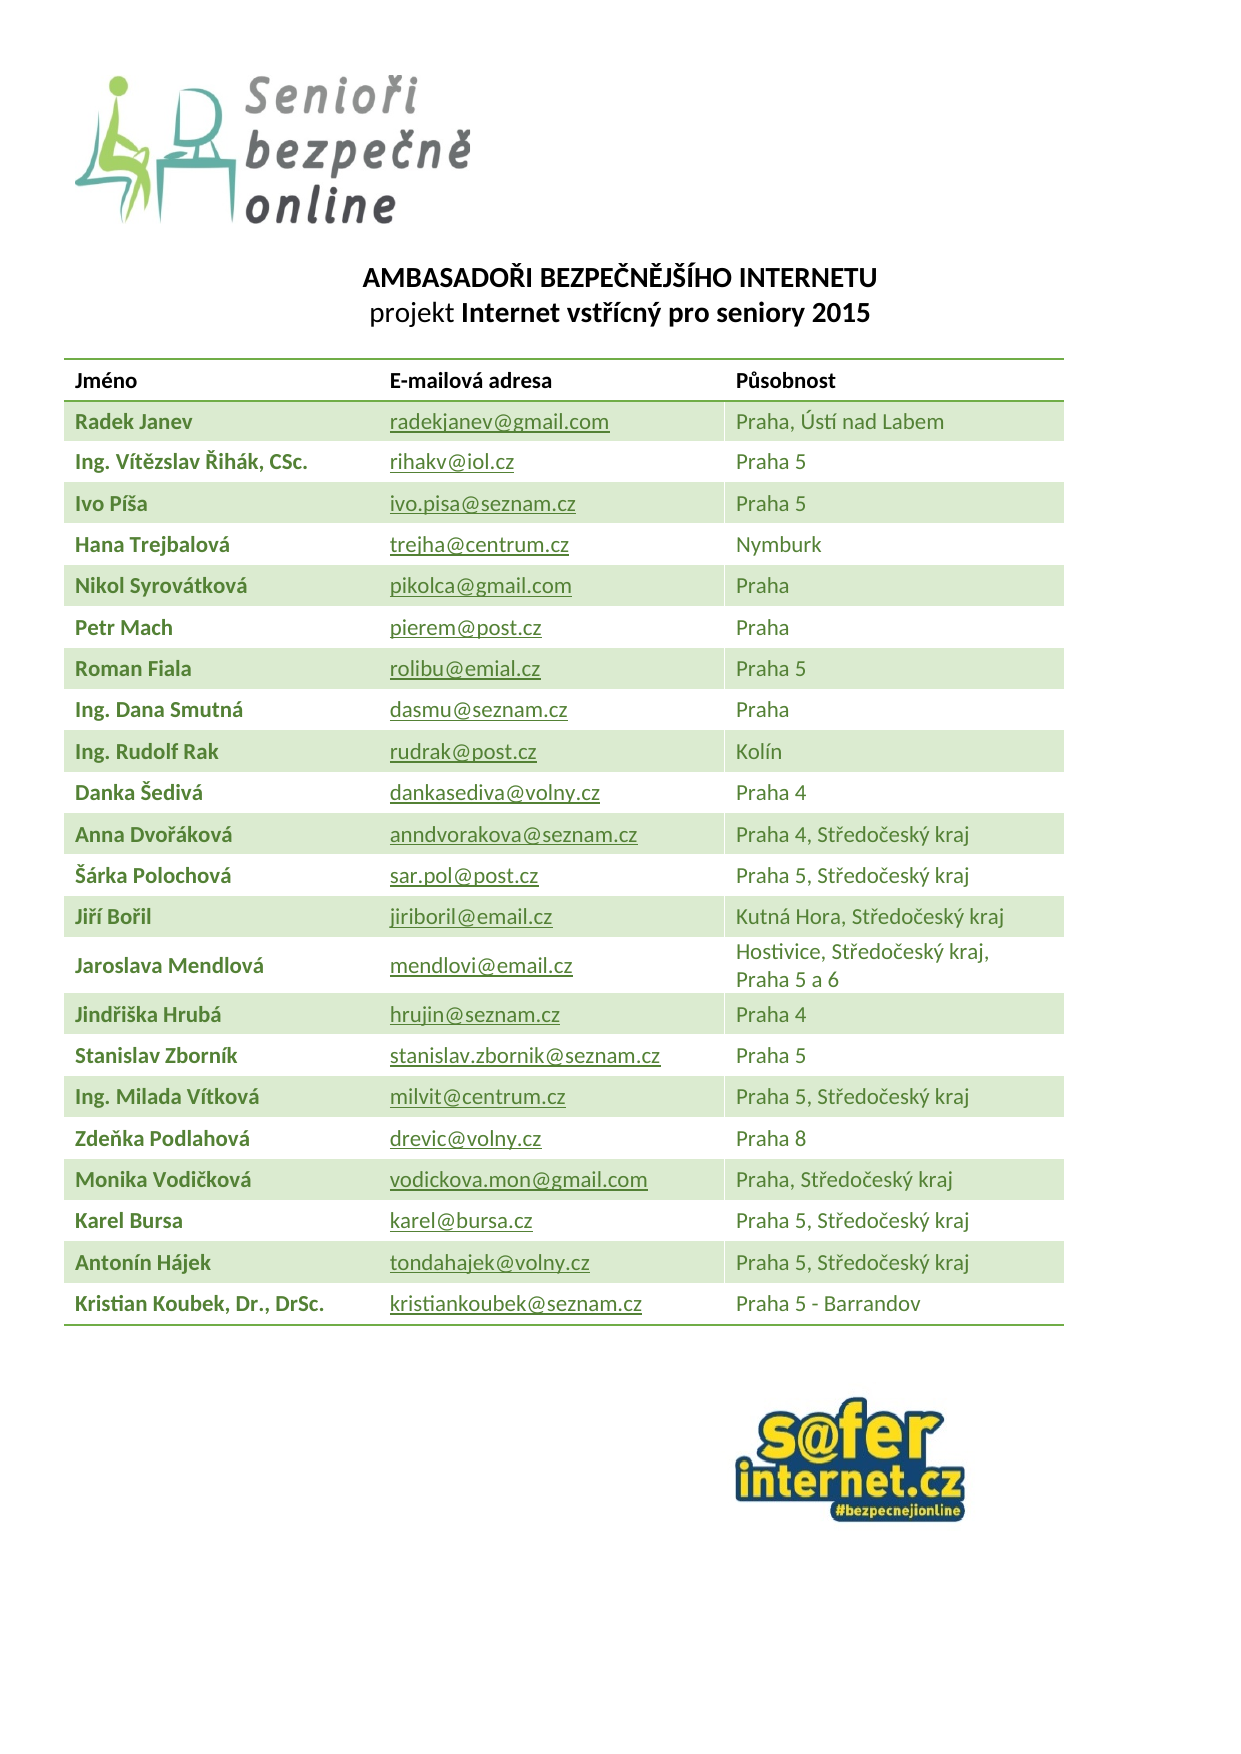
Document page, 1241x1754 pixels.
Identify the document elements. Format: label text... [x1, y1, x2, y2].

table_header Jméno [64, 360, 378, 399]
table_cell milvit@centrum.cz [378, 1076, 724, 1117]
table_cell Praha 5 - Barrandov [725, 1283, 1064, 1324]
table_cell rihakv@iol.cz [378, 441, 724, 482]
table_cell Praha, Ústí nad Labem [725, 402, 1064, 441]
table_cell Ing. Vítězslav Řihák, CSc. [64, 441, 378, 482]
table_cell Kolín [725, 730, 1064, 772]
table_cell Ivo Píša [64, 482, 378, 523]
table_cell Radek Janev [64, 402, 378, 441]
table_cell Stanislav Zborník [64, 1035, 378, 1076]
table_cell trejha@centrum.cz [378, 524, 724, 565]
table_cell sar.pol@post.cz [378, 854, 724, 896]
table_cell dankasediva@volny.cz [378, 772, 724, 813]
table_cell Jindřiška Hrubá [64, 993, 378, 1034]
table_header E-mailová adresa [378, 360, 724, 399]
table_cell Šárka Polochová [64, 854, 378, 896]
table_cell Antonín Hájek [64, 1241, 378, 1283]
table_cell karel@bursa.cz [378, 1200, 724, 1241]
picture [75, 75, 471, 224]
table_cell Praha 5 [725, 1035, 1064, 1076]
table_cell Praha 4 [725, 772, 1064, 813]
table_cell Nikol Syrovátková [64, 565, 378, 606]
table_cell Praha [725, 689, 1064, 730]
table_cell Zdeňka Podlahová [64, 1117, 378, 1158]
table_cell Praha 5, Středočeský kraj [725, 1200, 1064, 1241]
table_cell Kristian Koubek, Dr., DrSc. [64, 1283, 378, 1324]
table_cell rolibu@emial.cz [378, 648, 724, 689]
table_cell Monika Vodičková [64, 1159, 378, 1200]
table_cell Hana Trejbalová [64, 524, 378, 565]
table_cell Praha 4, Středočeský kraj [725, 813, 1064, 854]
table_cell Praha 5, Středočeský kraj [725, 1241, 1064, 1283]
table_cell Jaroslava Mendlová [64, 937, 378, 993]
table_cell Praha 5 [725, 648, 1064, 689]
table_cell Roman Fiala [64, 648, 378, 689]
table_header Působnost [725, 360, 1064, 399]
table_cell Kutná Hora, Středočeský kraj [725, 896, 1064, 937]
table_cell anndvorakova@seznam.cz [378, 813, 724, 854]
table_cell Jiří Bořil [64, 896, 378, 937]
table_cell stanislav.zbornik@seznam.cz [378, 1035, 724, 1076]
table_cell Praha 5 [725, 441, 1064, 482]
table_cell kristiankoubek@seznam.cz [378, 1283, 724, 1324]
table_cell radekjanev@gmail.com [378, 402, 724, 441]
table_cell Praha 5, Středočeský kraj [725, 1076, 1064, 1117]
table_cell Karel Bursa [64, 1200, 378, 1241]
table_cell ivo.pisa@seznam.cz [378, 482, 724, 523]
table_cell Danka Šedivá [64, 772, 378, 813]
table_cell Anna Dvořáková [64, 813, 378, 854]
table_cell hrujin@seznam.cz [378, 993, 724, 1034]
table_cell Petr Mach [64, 606, 378, 648]
table_cell drevic@volny.cz [378, 1117, 724, 1158]
table_cell Ing. Dana Smutná [64, 689, 378, 730]
table_cell Hostivice, Středočeský kraj, Praha 5 a 6 [725, 937, 1064, 993]
table_cell Praha [725, 565, 1064, 606]
picture [721, 1382, 978, 1531]
text projekt Internet vstřícný pro seniory 2015 [75, 294, 1165, 330]
table_cell Ing. Milada Vítková [64, 1076, 378, 1117]
table_cell pikolca@gmail.com [378, 565, 724, 606]
table_cell Praha 8 [725, 1117, 1064, 1158]
table_cell jiriboril@email.cz [378, 896, 724, 937]
table_cell Praha 5, Středočeský kraj [725, 854, 1064, 896]
table_cell Praha 4 [725, 993, 1064, 1034]
text AMBASADOŘI BEZPEČNĚJŠÍHO INTERNETU [75, 259, 1165, 294]
table_cell Praha 5 [725, 482, 1064, 523]
table_cell dasmu@seznam.cz [378, 689, 724, 730]
table_cell Praha, Středočeský kraj [725, 1159, 1064, 1200]
table_cell mendlovi@email.cz [378, 937, 724, 993]
table_cell rudrak@post.cz [378, 730, 724, 772]
table_cell pierem@post.cz [378, 606, 724, 648]
table_cell Praha [725, 606, 1064, 648]
table_cell Nymburk [725, 524, 1064, 565]
table_cell vodickova.mon@gmail.com [378, 1159, 724, 1200]
table_cell Ing. Rudolf Rak [64, 730, 378, 772]
table_cell tondahajek@volny.cz [378, 1241, 724, 1283]
